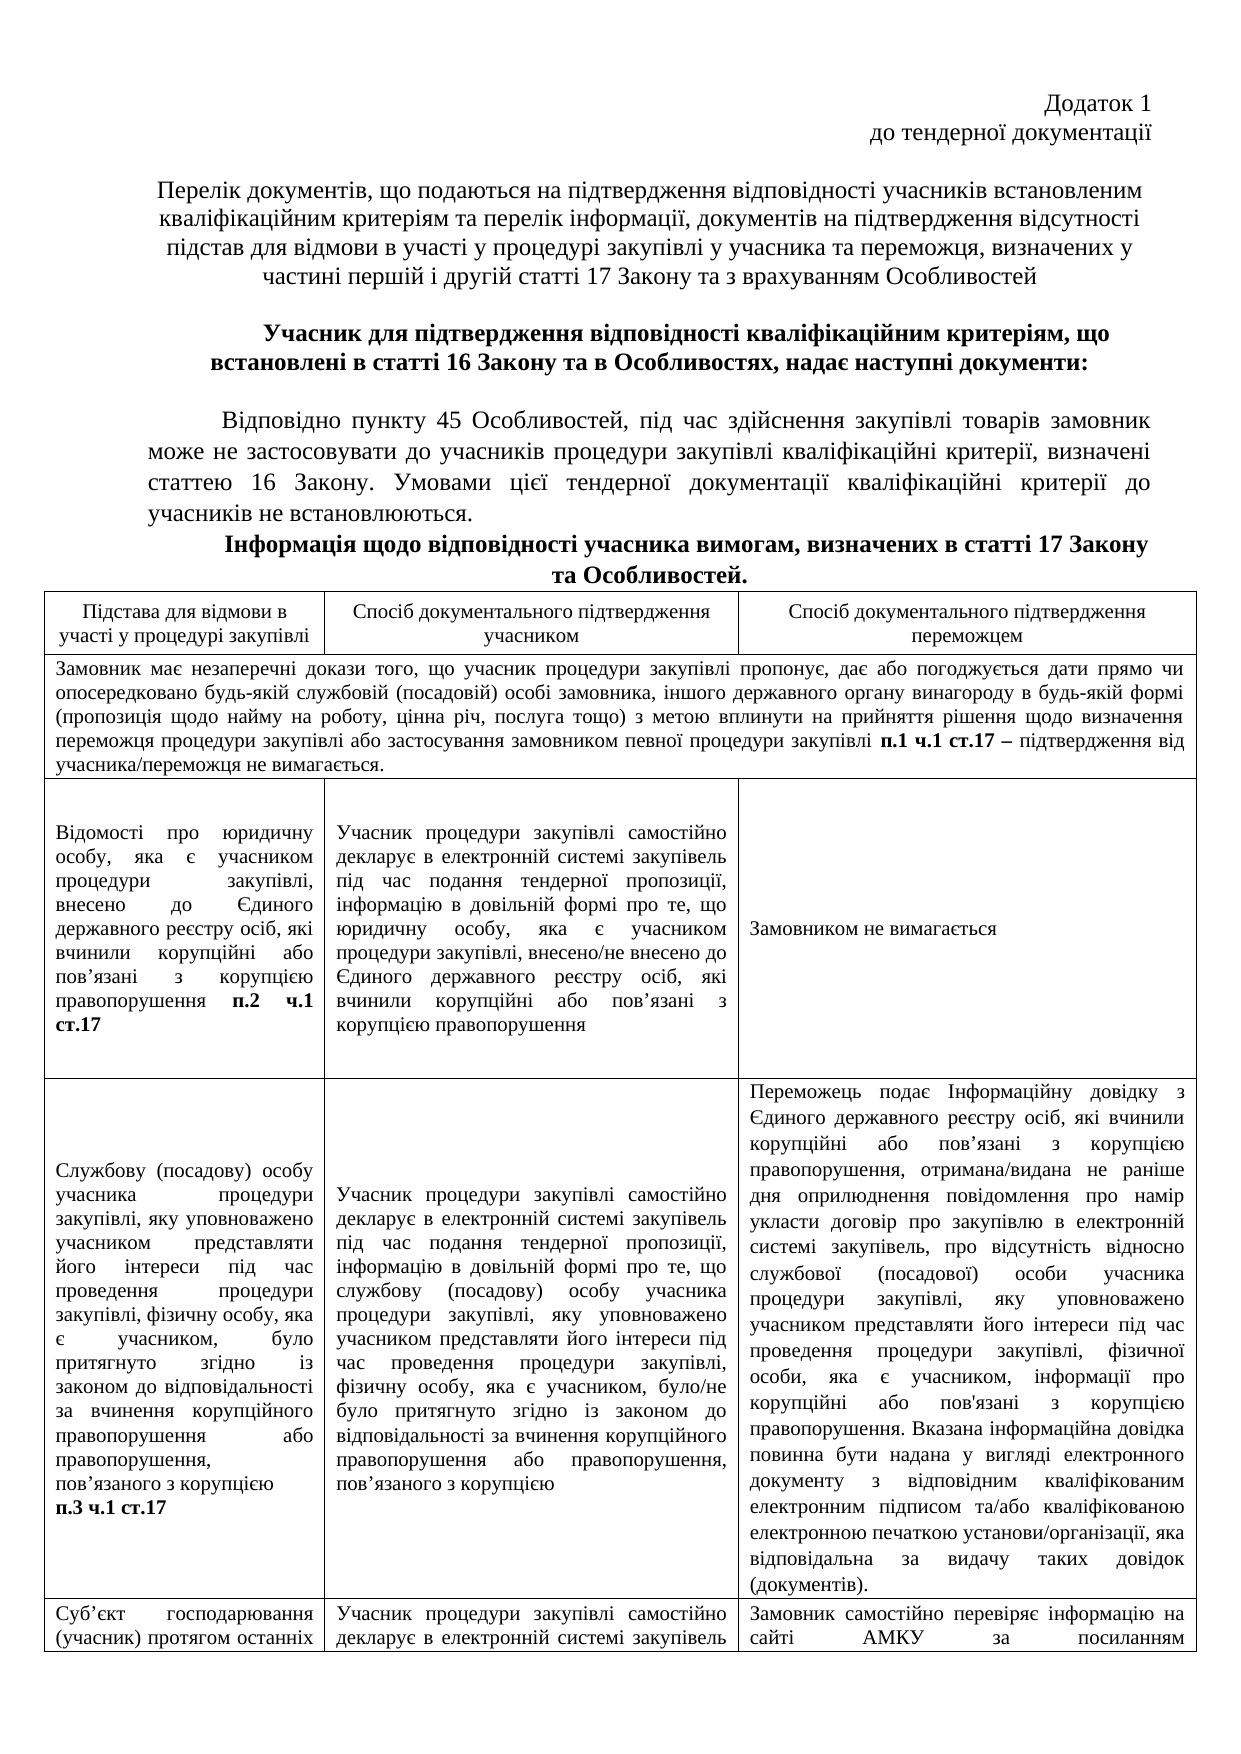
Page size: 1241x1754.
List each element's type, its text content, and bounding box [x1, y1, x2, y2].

text Учасник для підтвердження відповідності кваліфікаційним критеріям, що встановлені в статті 16 Закону та в Особливостях, надає наступні документи: [148, 318, 1152, 376]
table_cell Учасник процедури закупівлі самостійно декларує в електронній системі закупівель під час подання тендерної пропозиції, інформацію в довільній формі про те, що службову (посадову) особу учасника процедури закупівлі, яку уповноважено учасником представляти його інтереси під час проведення процедури закупівлі, фізичну особу, яка є учасником, було/не було притягнуто згідно із законом до відповідальності за вчинення корупційного правопорушення або правопорушення, пов’язаного з корупцією [325, 1079, 738, 1598]
text Перелік документів, що подаються на підтвердження відповідності учасників встановленим кваліфікаційним критеріям та перелік інформації, документів на підтвердження відсутності підстав для відмови в участі у процедурі закупівлі у учасника та переможця, визначених у частині першій і другій статті 17 Закону та з врахуванням Особливостей [148, 175, 1152, 290]
table_header Підстава для відмови в участі у процедурі закупівлі [45, 592, 324, 654]
table_cell Переможець подає Інформаційну довідку з Єдиного державного реєстру осіб, які вчинили корупційні або пов’язані з корупцією правопорушення, отримана/видана не раніше дня оприлюднення повідомлення про намір укласти договір про закупівлю в електронній системі закупівель, про відсутність відносно службової (посадової) особи учасника процедури закупівлі, яку уповноважено учасником представляти його інтереси під час проведення процедури закупівлі, фізичної особи, яка є учасником, інформації про корупційні або пов'язані з корупцією правопорушення. Вказана інформаційна довідка повинна бути надана у вигляді електронного документу з відповідним кваліфікованим електронним підписом та/або кваліфікованою електронною печаткою установи/організації, яка відповідальна за видачу таких довідок (документів). [739, 1079, 1196, 1598]
text Додаток 1 [148, 88, 1152, 117]
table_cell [739, 1599, 1196, 1651]
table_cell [325, 1599, 738, 1651]
table_cell Замовник має незаперечні докази того, що учасник процедури закупівлі пропонує, дає або погоджується дати прямо чи опосередковано будь-якій службовій (посадовій) особі замовника, іншого державного органу винагороду в будь-якій формі (пропозиція щодо найму на роботу, цінна річ, послуга тощо) з метою вплинути на прийняття рішення щодо визначення переможця процедури закупівлі або застосування замовником певної процедури закупівлі п.1 ч.1 ст.17 – підтвердження від учасника/переможця не вимагається. [45, 655, 1196, 778]
table_cell Замовником не вимагається [739, 779, 1196, 1078]
table_header Спосіб документального підтвердження переможцем [739, 592, 1196, 654]
table_header Спосіб документального підтвердження учасником [325, 592, 738, 654]
table_cell Відомості про юридичну особу, яка є учасником процедури закупівлі, внесено до Єдиного державного реєстру осіб, які вчинили корупційні або пов’язані з корупцією правопорушення п.2 ч.1 ст.17 [45, 779, 324, 1078]
text Відповідно пункту 45 Особливостей, під час здійснення закупівлі товарів замовник може не застосовувати до учасників процедури закупівлі кваліфікаційні критерії, визначені статтею 16 Закону. Умовами цієї тендерної документації кваліфікаційні критерії до учасників не встановлюються. [148, 405, 1152, 527]
text до тендерної документації [148, 117, 1152, 146]
table_cell Учасник процедури закупівлі самостійно декларує в електронній системі закупівель під час подання тендерної пропозиції, інформацію в довільній формі про те, що юридичну особу, яка є учасником процедури закупівлі, внесено/не внесено до Єдиного державного реєстру осіб, які вчинили корупційні або пов’язані з корупцією правопорушення [325, 779, 738, 1078]
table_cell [45, 1599, 324, 1651]
table_cell Службову (посадову) особу учасника процедури закупівлі, яку уповноважено учасником представляти його інтереси під час проведення процедури закупівлі, фізичну особу, яка є учасником, було притягнуто згідно із законом до відповідальності за вчинення корупційного правопорушення або правопорушення, пов’язаного з корупцією п.3 ч.1 ст.17 [45, 1079, 324, 1598]
text Інформація щодо відповідності учасника вимогам, визначених в статті 17 Закону та Особливостей. [148, 529, 1152, 589]
